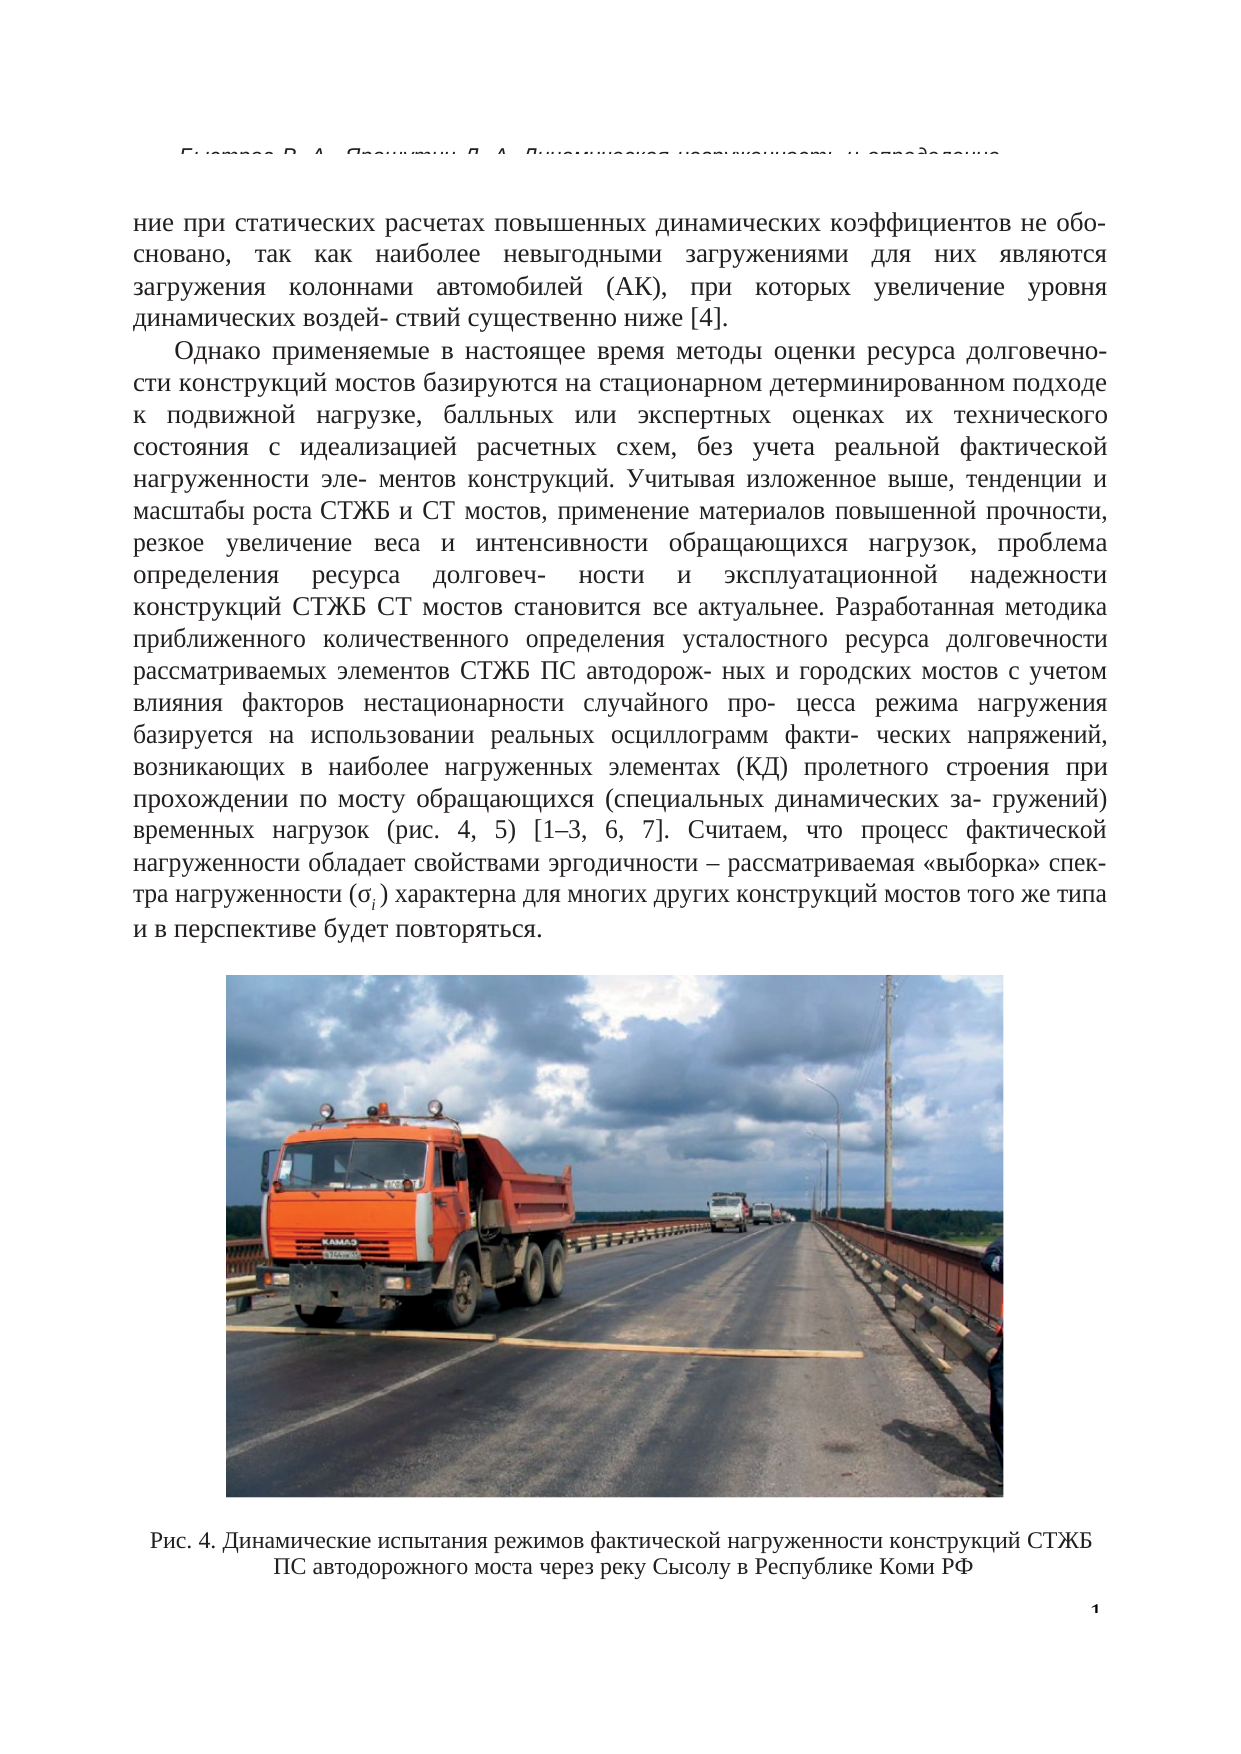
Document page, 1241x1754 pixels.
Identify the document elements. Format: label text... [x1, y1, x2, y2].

text Рис. 4. Динамические испытания режимов фактической нагруженности конструкций СТЖБ ПС автодорожного моста через реку Сысолу в Республике Коми РФ [149, 1527, 1119, 1580]
text ние при статических расчетах повышенных динамических коэффициентов не обо- сновано, так как наиболее невыгодными загружениями для них являются загружения колоннами автомобилей (АК), при которых увеличение уровня динамических воздей- ствий существенно ниже [4]. [133, 206, 1108, 333]
text Однако применяемые в настоящее время методы оценки ресурса долговечно- сти конструкций мостов базируются на стационарном детерминированном подходе к подвижной нагрузке, балльных или экспертных оценках их технического состояния с идеализацией расчетных схем, без учета реальной фактической нагруженности эле- ментов конструкций. Учитывая изложенное выше, тенденции и масштабы роста СТЖБ и СТ мостов, применение материалов повышенной прочности, резкое увеличение веса и интенсивности обращающихся нагрузок, проблема определения ресурса долговеч- ности и эксплуатационной надежности конструкций СТЖБ СТ мостов становится все актуальнее. Разработанная методика приближенного количественного определения усталостного ресурса долговечности рассматриваемых элементов СТЖБ ПС автодорож- ных и городских мостов с учетом влияния факторов нестационарности случайного про- цесса режима нагружения базируется на использовании реальных осциллограмм факти- ческих напряжений, возникающих в наиболее нагруженных элементах (КД) пролетного строения при прохождении по мосту обращающихся (специальных динамических за- гружений) временных нагрузок (рис. 4, 5) [1–3, 6, 7]. Считаем, что процесс фактической нагруженности обладает свойствами эргодичности – рассматриваемая «выборка» спек- тра нагруженности (σi ) характерна для многих других конструкций мостов того же типа [133, 334, 1108, 914]
text и в перспективе будет повторяться. [133, 915, 1123, 943]
picture [226, 975, 1004, 1498]
